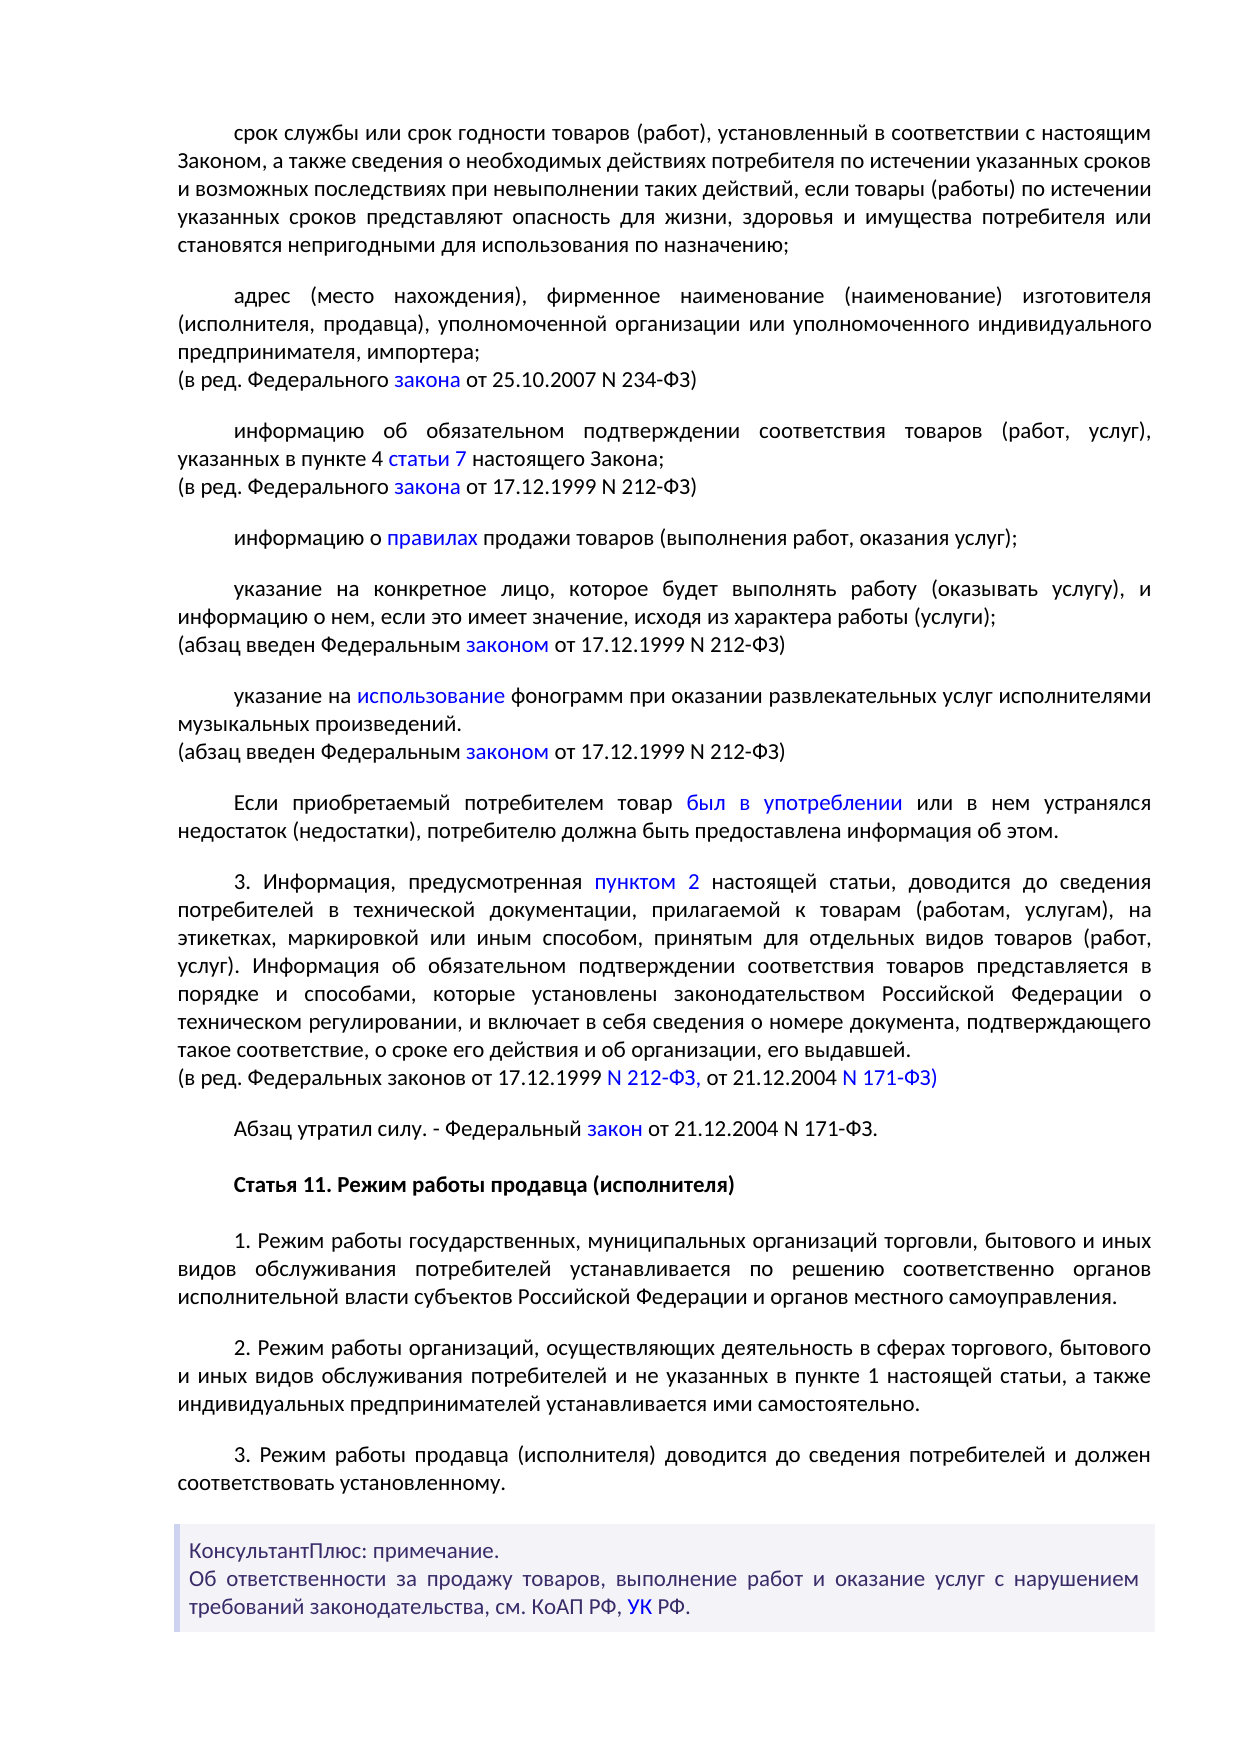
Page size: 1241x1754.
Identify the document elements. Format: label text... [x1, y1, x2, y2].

text Абзац утратил силу. - Федеральный закон от 21.12.2004 N 171-ФЗ. [177, 1114, 1152, 1142]
text (абзац введен Федеральным законом от 17.12.1999 N 212-ФЗ) [177, 630, 1152, 658]
text информацию о правилах продажи товаров (выполнения работ, оказания услуг); [177, 523, 1152, 551]
text адрес (место нахождения), фирменное наименование (наименование) изготовителя (исполнителя, продавца), уполномоченной организации или уполномоченного индивидуального предпринимателя, импортера; [177, 281, 1152, 365]
text (абзац введен Федеральным законом от 17.12.1999 N 212-ФЗ) [177, 737, 1152, 765]
text указание на использование фонограмм при оказании развлекательных услуг исполнителями музыкальных произведений. [177, 681, 1152, 737]
text указание на конкретное лицо, которое будет выполнять работу (оказывать услугу), и информацию о нем, если это имеет значение, исходя из характера работы (услуги); [177, 574, 1152, 630]
text (в ред. Федерального закона от 17.12.1999 N 212-ФЗ) [177, 472, 1152, 500]
text (в ред. Федерального закона от 25.10.2007 N 234-ФЗ) [177, 365, 1152, 393]
table_header КонсультантПлюс: примечание. Об ответственности за продажу товаров, выполнение работ и оказание услуг с нарушением требований законодательства, см. КоАП РФ, УК РФ. [180, 1524, 1149, 1632]
text информацию об обязательном подтверждении соответствия товаров (работ, услуг), указанных в пункте 4 статьи 7 настоящего Закона; [177, 416, 1152, 472]
text 3. Информация, предусмотренная пунктом 2 настоящей статьи, доводится до сведения потребителей в технической документации, прилагаемой к товарам (работам, услугам), на этикетках, маркировкой или иным способом, принятым для отдельных видов товаров (работ, услуг). Информация об обязательном подтверждении соответствия товаров представляется в порядке и способами, которые установлены законодательством Российской Федерации о техническом регулировании, и включает в себя сведения о номере документа, подтверждающего такое соответствие, о сроке его действия и об организации, его выдавшей. [177, 867, 1152, 1063]
text 1. Режим работы государственных, муниципальных организаций торговли, бытового и иных видов обслуживания потребителей устанавливается по решению соответственно органов исполнительной власти субъектов Российской Федерации и органов местного самоуправления. [177, 1226, 1152, 1310]
text Статья 11. Режим работы продавца (исполнителя) [177, 1170, 1152, 1198]
text 3. Режим работы продавца (исполнителя) доводится до сведения потребителей и должен соответствовать установленному. [177, 1440, 1152, 1496]
text (в ред. Федеральных законов от 17.12.1999 N 212-ФЗ, от 21.12.2004 N 171-ФЗ) [177, 1063, 1152, 1091]
text Если приобретаемый потребителем товар был в употреблении или в нем устранялся недостаток (недостатки), потребителю должна быть предоставлена информация об этом. [177, 788, 1152, 844]
text срок службы или срок годности товаров (работ), установленный в соответствии с настоящим Законом, а также сведения о необходимых действиях потребителя по истечении указанных сроков и возможных последствиях при невыполнении таких действий, если товары (работы) по истечении указанных сроков представляют опасность для жизни, здоровья и имущества потребителя или становятся непригодными для использования по назначению; [177, 118, 1152, 258]
text 2. Режим работы организаций, осуществляющих деятельность в сферах торгового, бытового и иных видов обслуживания потребителей и не указанных в пункте 1 настоящей статьи, а также индивидуальных предпринимателей устанавливается ими самостоятельно. [177, 1333, 1152, 1417]
